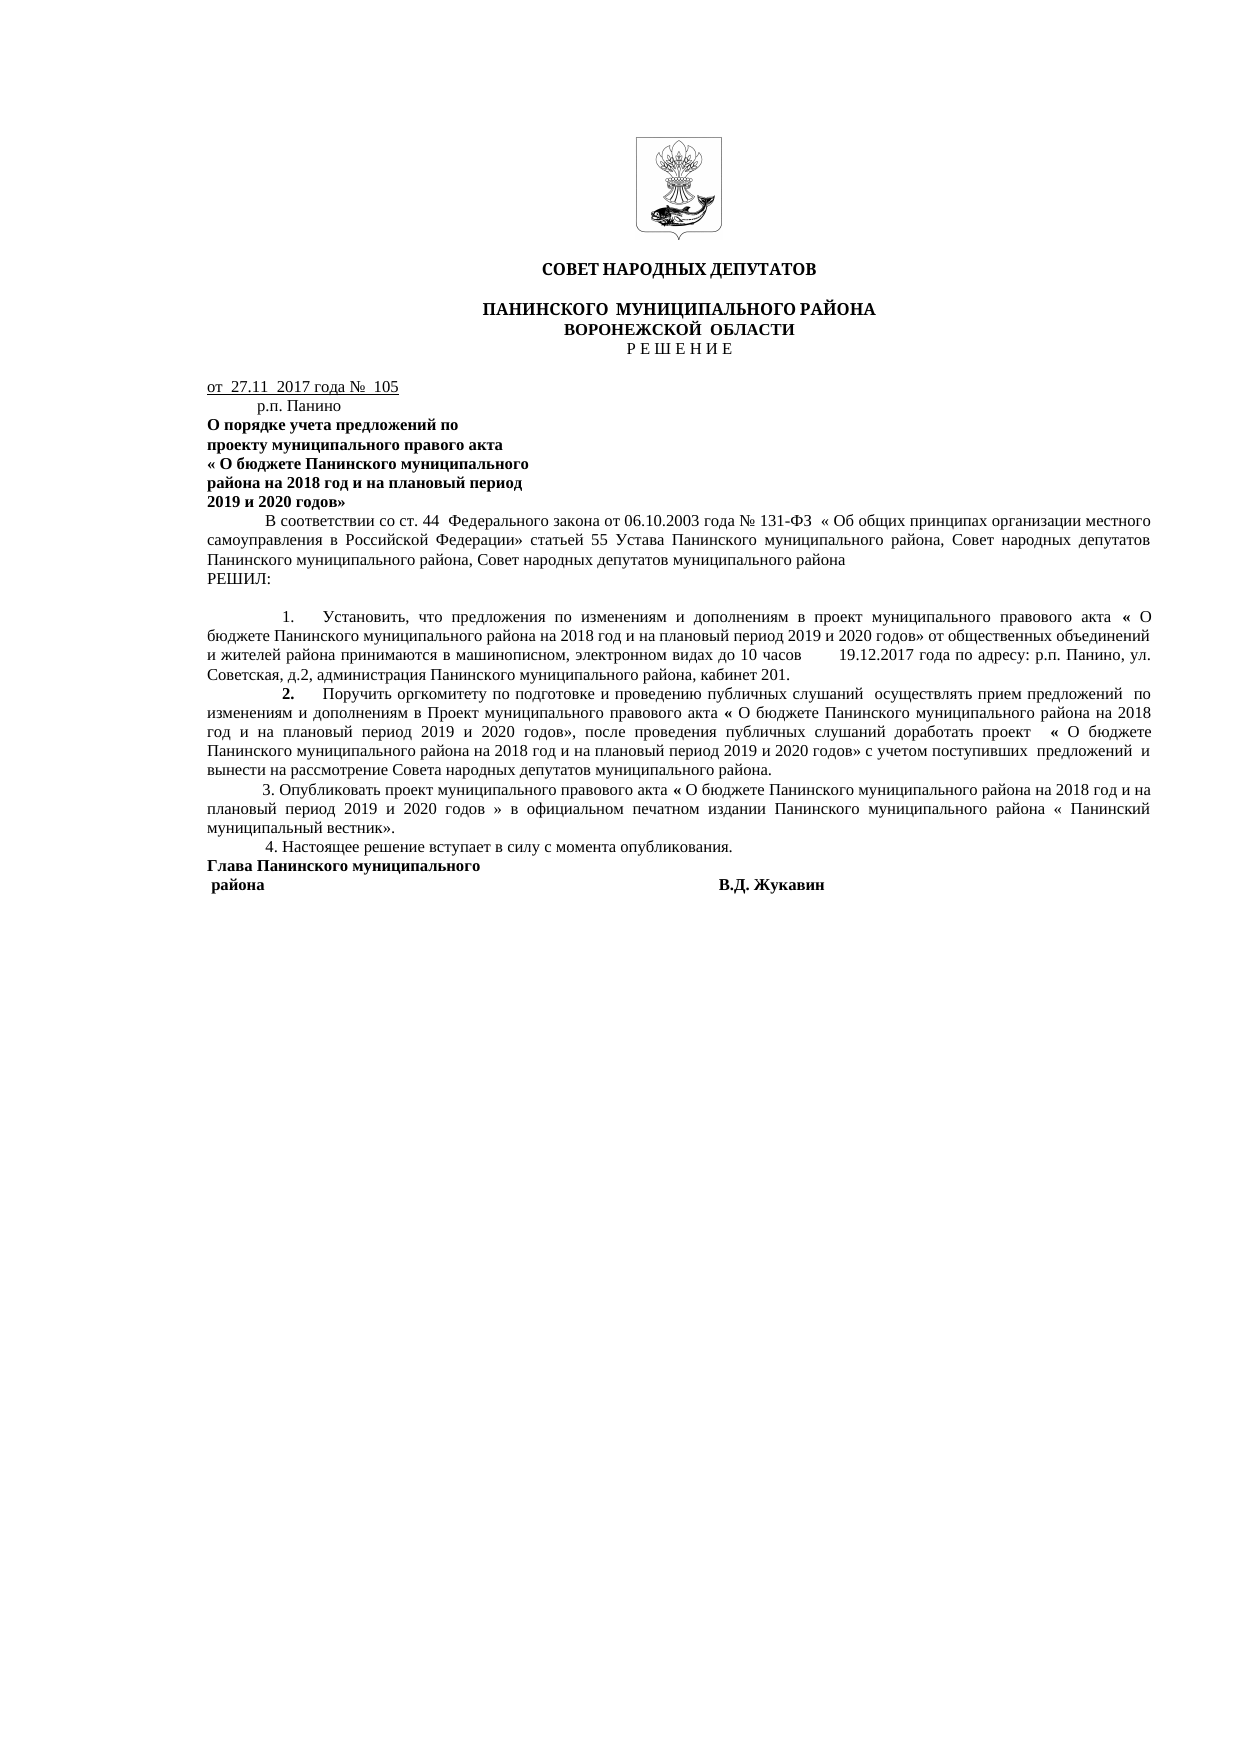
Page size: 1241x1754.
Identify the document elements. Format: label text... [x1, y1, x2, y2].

text 4. Настоящее решение вступает в силу с момента опубликования. [207, 837, 1152, 856]
subtitle СОВЕТ НАРОДНЫХ ДЕПУТАТОВ [207, 260, 1152, 279]
text Глава Панинского муниципального [207, 856, 1152, 875]
list Поручить оргкомитету по подготовке и проведению публичных слушаний осуществлять прием предложений по изменениям и дополнениям в Проект муниципального правового акта « О бюджете Панинского муниципального района на 2018 год и на плановый период 2019 и 2020 годов», после проведения публичных слушаний доработать проект « О бюджете Панинского муниципального района на 2018 год и на плановый период 2019 и 2020 годов» с учетом поступивших предложений и вынести на рассмотрение Совета народных депутатов муниципального района. [207, 683, 1152, 779]
text О порядке учета предложений по [207, 415, 1152, 434]
text района В.Д. Жукавин [207, 875, 1152, 894]
text района на 2018 год и на плановый период [207, 473, 1152, 492]
text р.п. Панино [207, 396, 1152, 415]
text 2019 и 2020 годов» [207, 492, 1152, 511]
text « О бюджете Панинского муниципального [207, 453, 1152, 473]
text ВОРОНЕЖСКОЙ ОБЛАСТИ [207, 319, 1152, 338]
subtitle ПАНИНСКОГО МУНИЦИПАЛЬНОГО РАЙОНА [207, 300, 1152, 319]
text от 27.11 2017 года № 105 [207, 377, 1152, 396]
list Установить, что предложения по изменениям и дополнениям в проект муниципального правового акта « О бюджете Панинского муниципального района на 2018 год и на плановый период 2019 и 2020 годов» от общественных объединений и жителей района принимаются в машинописном, электронном видах до 10 часов 19.12.2017 года по адресу: р.п. Панино, ул. Советская, д.2, администрация Панинского муниципального района, кабинет 201. [207, 607, 1152, 683]
picture [635, 136, 723, 240]
text РЕШИЛ: [207, 568, 1152, 588]
text Р Е Ш Е Н И Е [207, 338, 1152, 358]
text В соответствии со ст. 44 Федерального закона от 06.10.2003 года № 131-ФЗ « Об общих принципах организации местного самоуправления в Российской Федерации» статьей 55 Устава Панинского муниципального района, Совет народных депутатов Панинского муниципального района, Совет народных депутатов муниципального района [207, 511, 1152, 568]
text 3. Опубликовать проект муниципального правового акта « О бюджете Панинского муниципального района на 2018 год и на плановый период 2019 и 2020 годов » в официальном печатном издании Панинского муниципального района « Панинский муниципальный вестник». [207, 779, 1152, 837]
text проекту муниципального правого акта [207, 434, 1152, 453]
